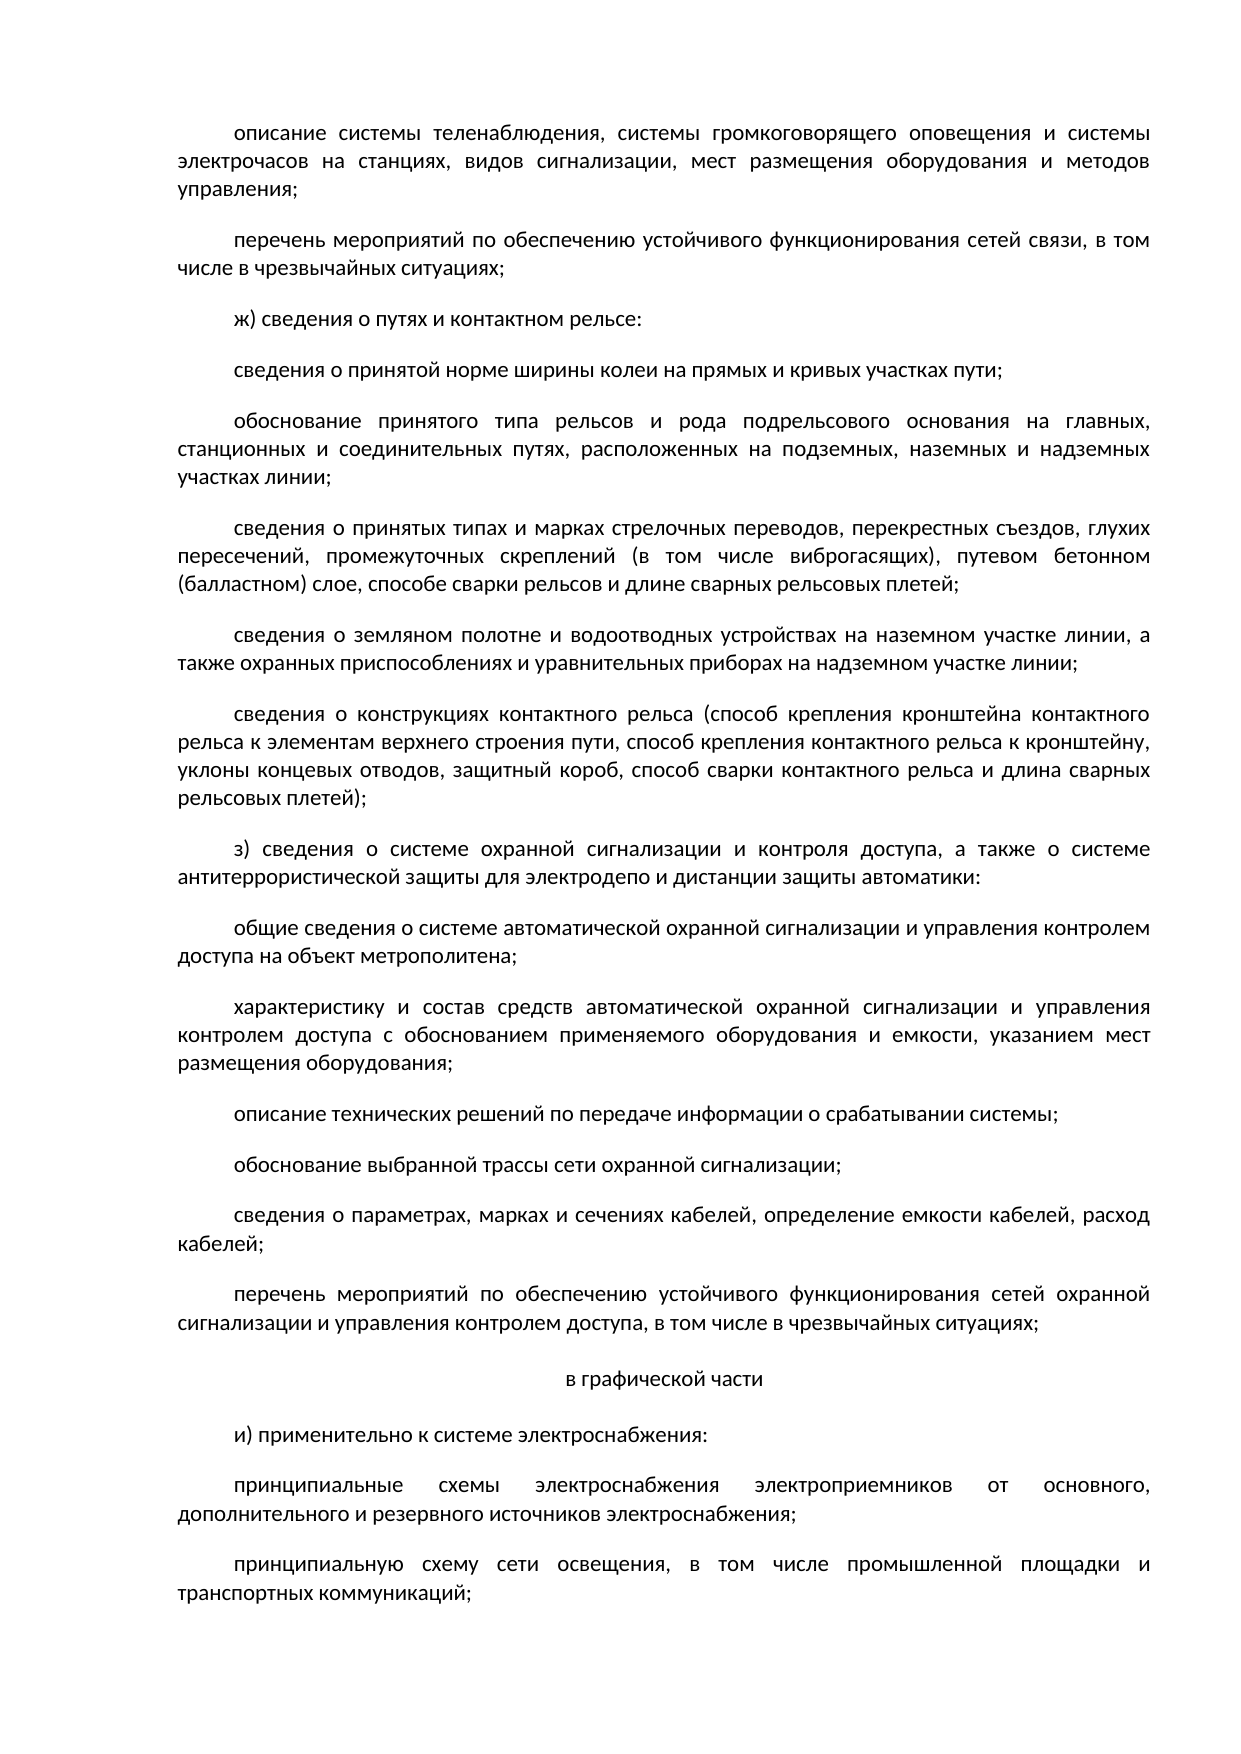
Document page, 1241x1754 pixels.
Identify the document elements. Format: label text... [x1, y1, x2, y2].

text в графической части [177, 1364, 1152, 1392]
text сведения о земляном полотне и водоотводных устройствах на наземном участке линии, а также охранных приспособлениях и уравнительных приборах на надземном участке линии; [177, 620, 1152, 676]
text перечень мероприятий по обеспечению устойчивого функционирования сетей охранной сигнализации и управления контролем доступа, в том числе в чрезвычайных ситуациях; [177, 1279, 1152, 1336]
text сведения о принятых типах и марках стрелочных переводов, перекрестных съездов, глухих пересечений, промежуточных скреплений (в том числе виброгасящих), путевом бетонном (балластном) слое, способе сварки рельсов и длине сварных рельсовых плетей; [177, 513, 1152, 597]
text характеристику и состав средств автоматической охранной сигнализации и управления контролем доступа с обоснованием применяемого оборудования и емкости, указанием мест размещения оборудования; [177, 992, 1152, 1076]
text перечень мероприятий по обеспечению устойчивого функционирования сетей связи, в том числе в чрезвычайных ситуациях; [177, 225, 1152, 281]
text сведения о параметрах, марках и сечениях кабелей, определение емкости кабелей, расход кабелей; [177, 1201, 1152, 1257]
text з) сведения о системе охранной сигнализации и контроля доступа, а также о системе антитеррористической защиты для электродепо и дистанции защиты автоматики: [177, 834, 1152, 890]
text описание системы теленаблюдения, системы громкоговорящего оповещения и системы электрочасов на станциях, видов сигнализации, мест размещения оборудования и методов управления; [177, 118, 1152, 202]
text сведения о принятой норме ширины колеи на прямых и кривых участках пути; [177, 355, 1152, 383]
text сведения о конструкциях контактного рельса (способ крепления кронштейна контактного рельса к элементам верхнего строения пути, способ крепления контактного рельса к кронштейну, уклоны концевых отводов, защитный короб, способ сварки контактного рельса и длина сварных рельсовых плетей); [177, 699, 1152, 811]
text принципиальные схемы электроснабжения электроприемников от основного, дополнительного и резервного источников электроснабжения; [177, 1471, 1152, 1527]
text описание технических решений по передаче информации о срабатывании системы; [177, 1099, 1152, 1127]
text ж) сведения о путях и контактном рельсе: [177, 304, 1152, 332]
text обоснование выбранной трассы сети охранной сигнализации; [177, 1150, 1152, 1178]
text принципиальную схему сети освещения, в том числе промышленной площадки и транспортных коммуникаций; [177, 1549, 1152, 1606]
text и) применительно к системе электроснабжения: [177, 1420, 1152, 1448]
text обоснование принятого типа рельсов и рода подрельсового основания на главных, станционных и соединительных путях, расположенных на подземных, наземных и надземных участках линии; [177, 406, 1152, 490]
text общие сведения о системе автоматической охранной сигнализации и управления контролем доступа на объект метрополитена; [177, 913, 1152, 969]
